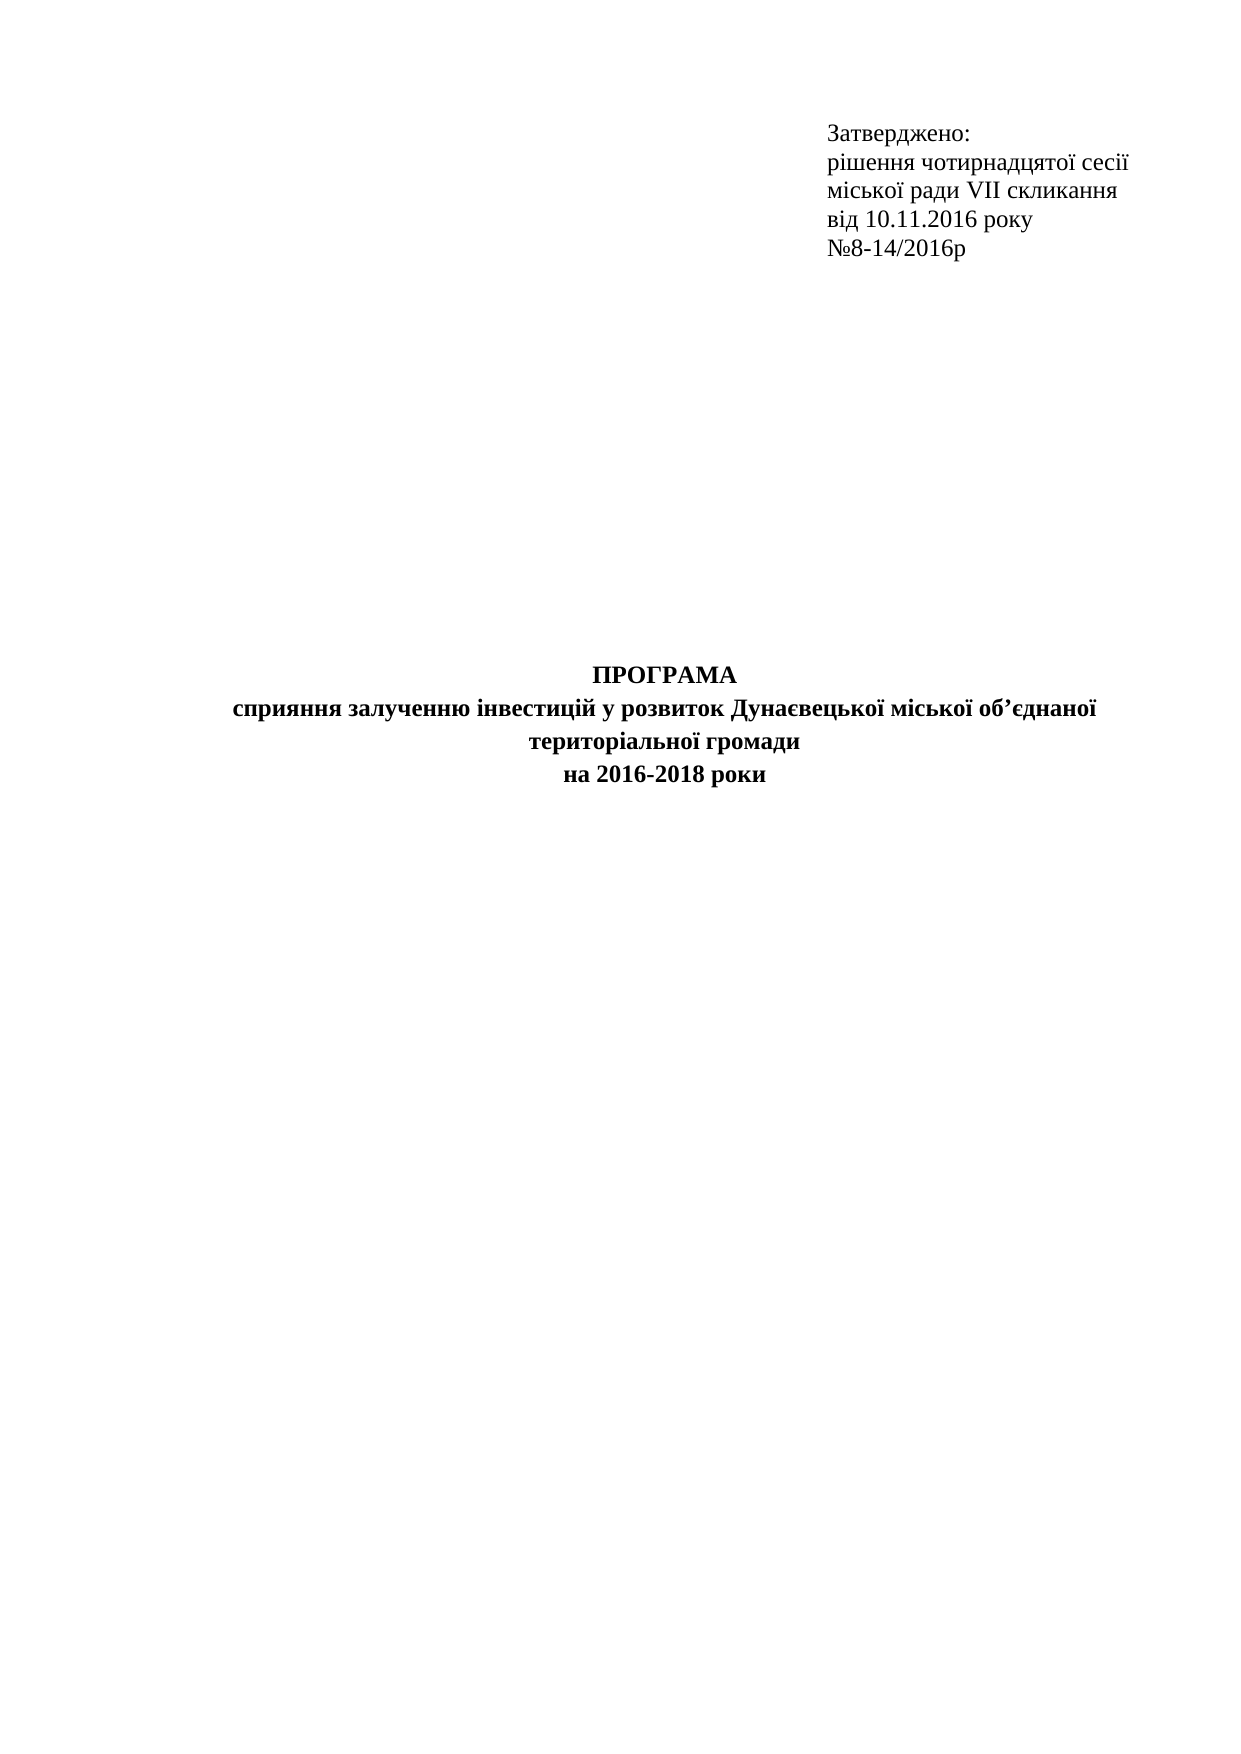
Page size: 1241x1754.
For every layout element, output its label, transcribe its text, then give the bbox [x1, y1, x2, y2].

text №8-14/2016р [827, 233, 1152, 262]
subtitle ПРОГРАМА сприяння залученню інвестицій у розвиток Дунаєвецької міської об’єднаної територіальної громади на 2016-2018 роки [177, 660, 1152, 787]
text від 10.11.2016 року [827, 204, 1152, 233]
text Затверджено: [827, 118, 1152, 147]
text рішення чотирнадцятої сесії [827, 147, 1152, 176]
text міської ради VІІ скликання [827, 176, 1152, 204]
